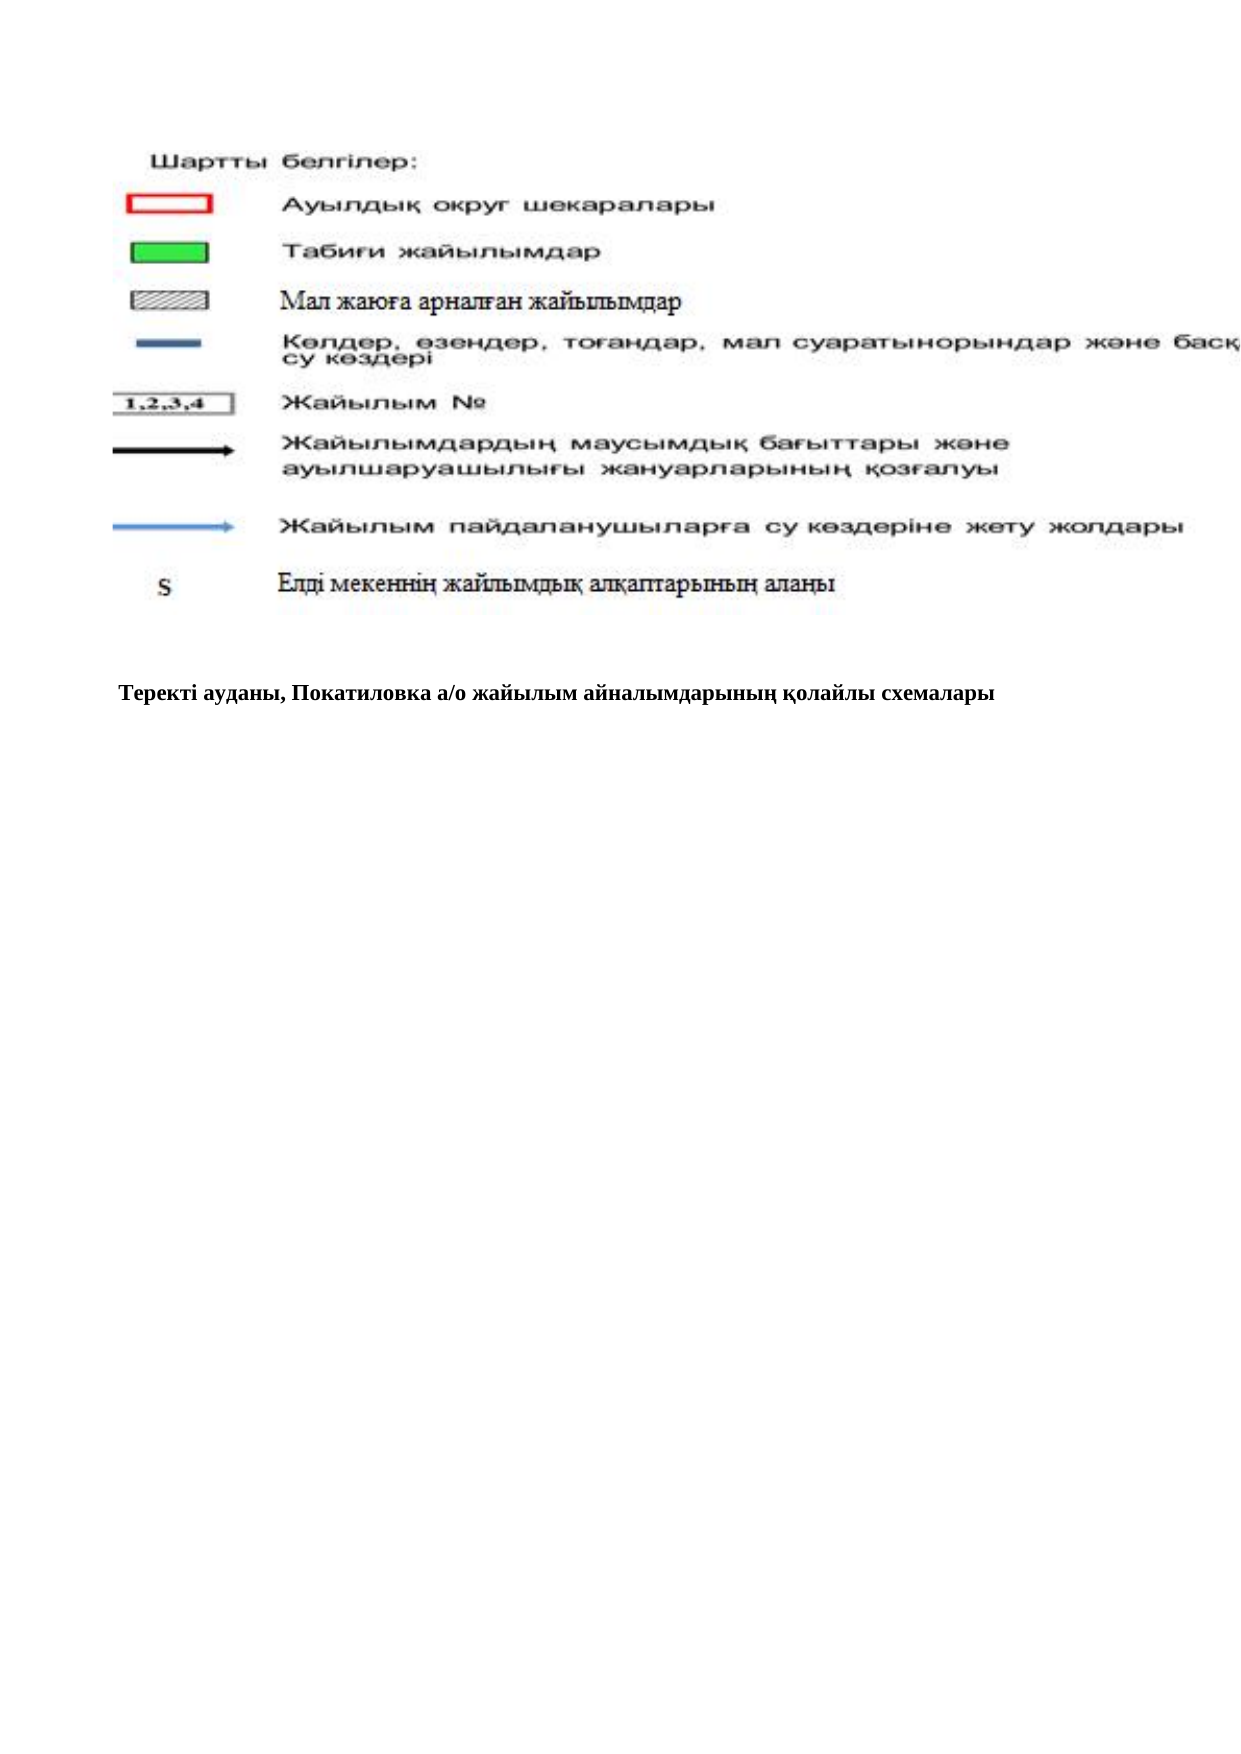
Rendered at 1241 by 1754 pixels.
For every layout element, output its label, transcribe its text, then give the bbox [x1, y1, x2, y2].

text Теректі ауданы, Покатиловка а/о жайылым айналымдарының қолайлы схемалары [112, 679, 1128, 705]
picture [112, 150, 1241, 615]
